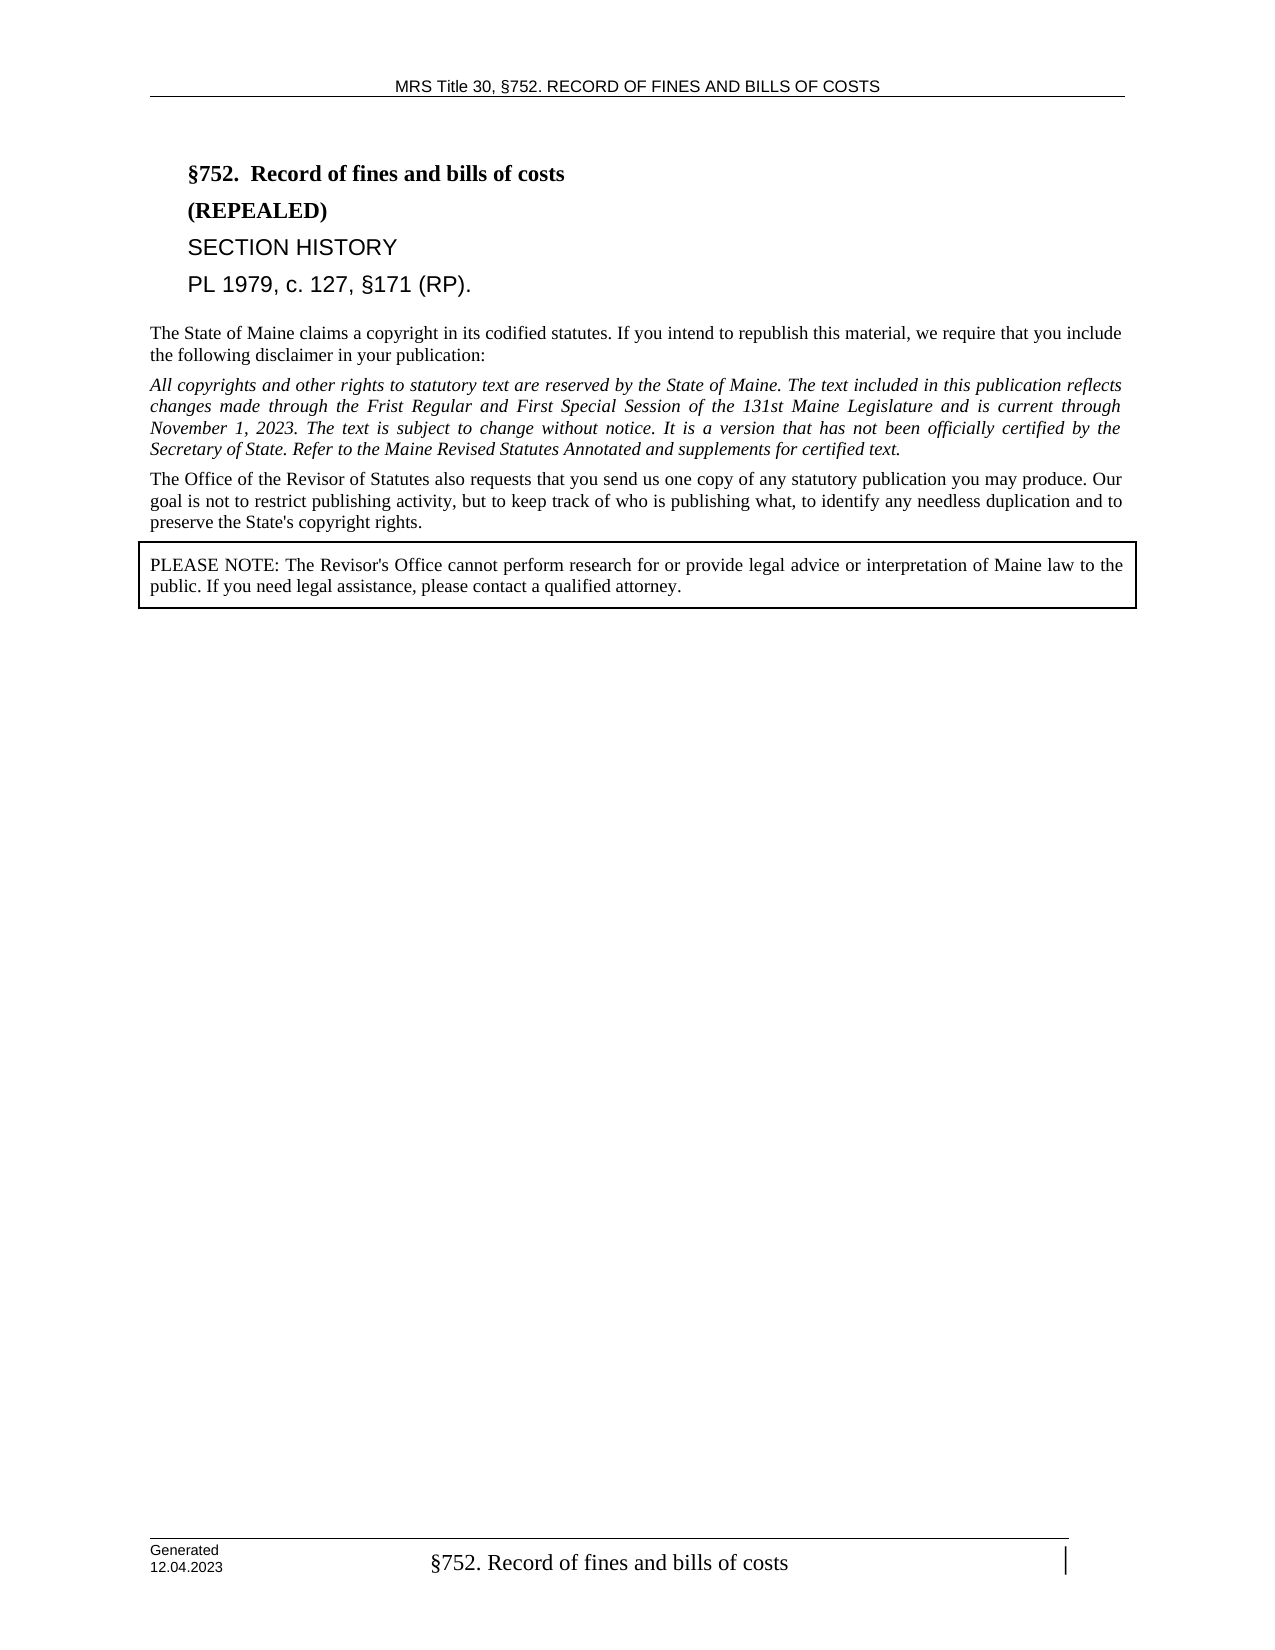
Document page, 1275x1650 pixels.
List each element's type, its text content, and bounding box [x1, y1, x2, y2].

text PL 1979, c. 127, §171 (RP). [187, 271, 1125, 297]
text §752. Record of fines and bills of costs [187, 160, 1125, 187]
text PLEASE NOTE: The Revisor's Office cannot perform research for or provide legal advice or interpretation of Maine law to the public. If you need legal assistance, please contact a qualified attorney. [140, 543, 1135, 607]
text All copyrights and other rights to statutory text are reserved by the State of Maine. The text included in this publication reflects changes made through the Frist Regular and First Special Session of the 131st Maine Legislature and is current through November 1, 2023 . The text is subject to change without notice. It is a version that has not been officially certified by the Secretary of State. Refer to the Maine Revised Statutes Annotated and supplements for certified text. [150, 373, 1125, 460]
text SECTION HISTORY [187, 234, 1125, 260]
text The Office of the Revisor of Statutes also requests that you send us one copy of any statutory publication you may produce. Our goal is not to restrict publishing activity, but to keep track of who is publishing what, to identify any needless duplication and to preserve the State's copyright rights. [150, 468, 1125, 533]
text The State of Maine claims a copyright in its codified statutes. If you intend to republish this material, we require that you include the following disclaimer in your publication: [150, 322, 1125, 365]
text (REPEALED) [187, 197, 1125, 223]
